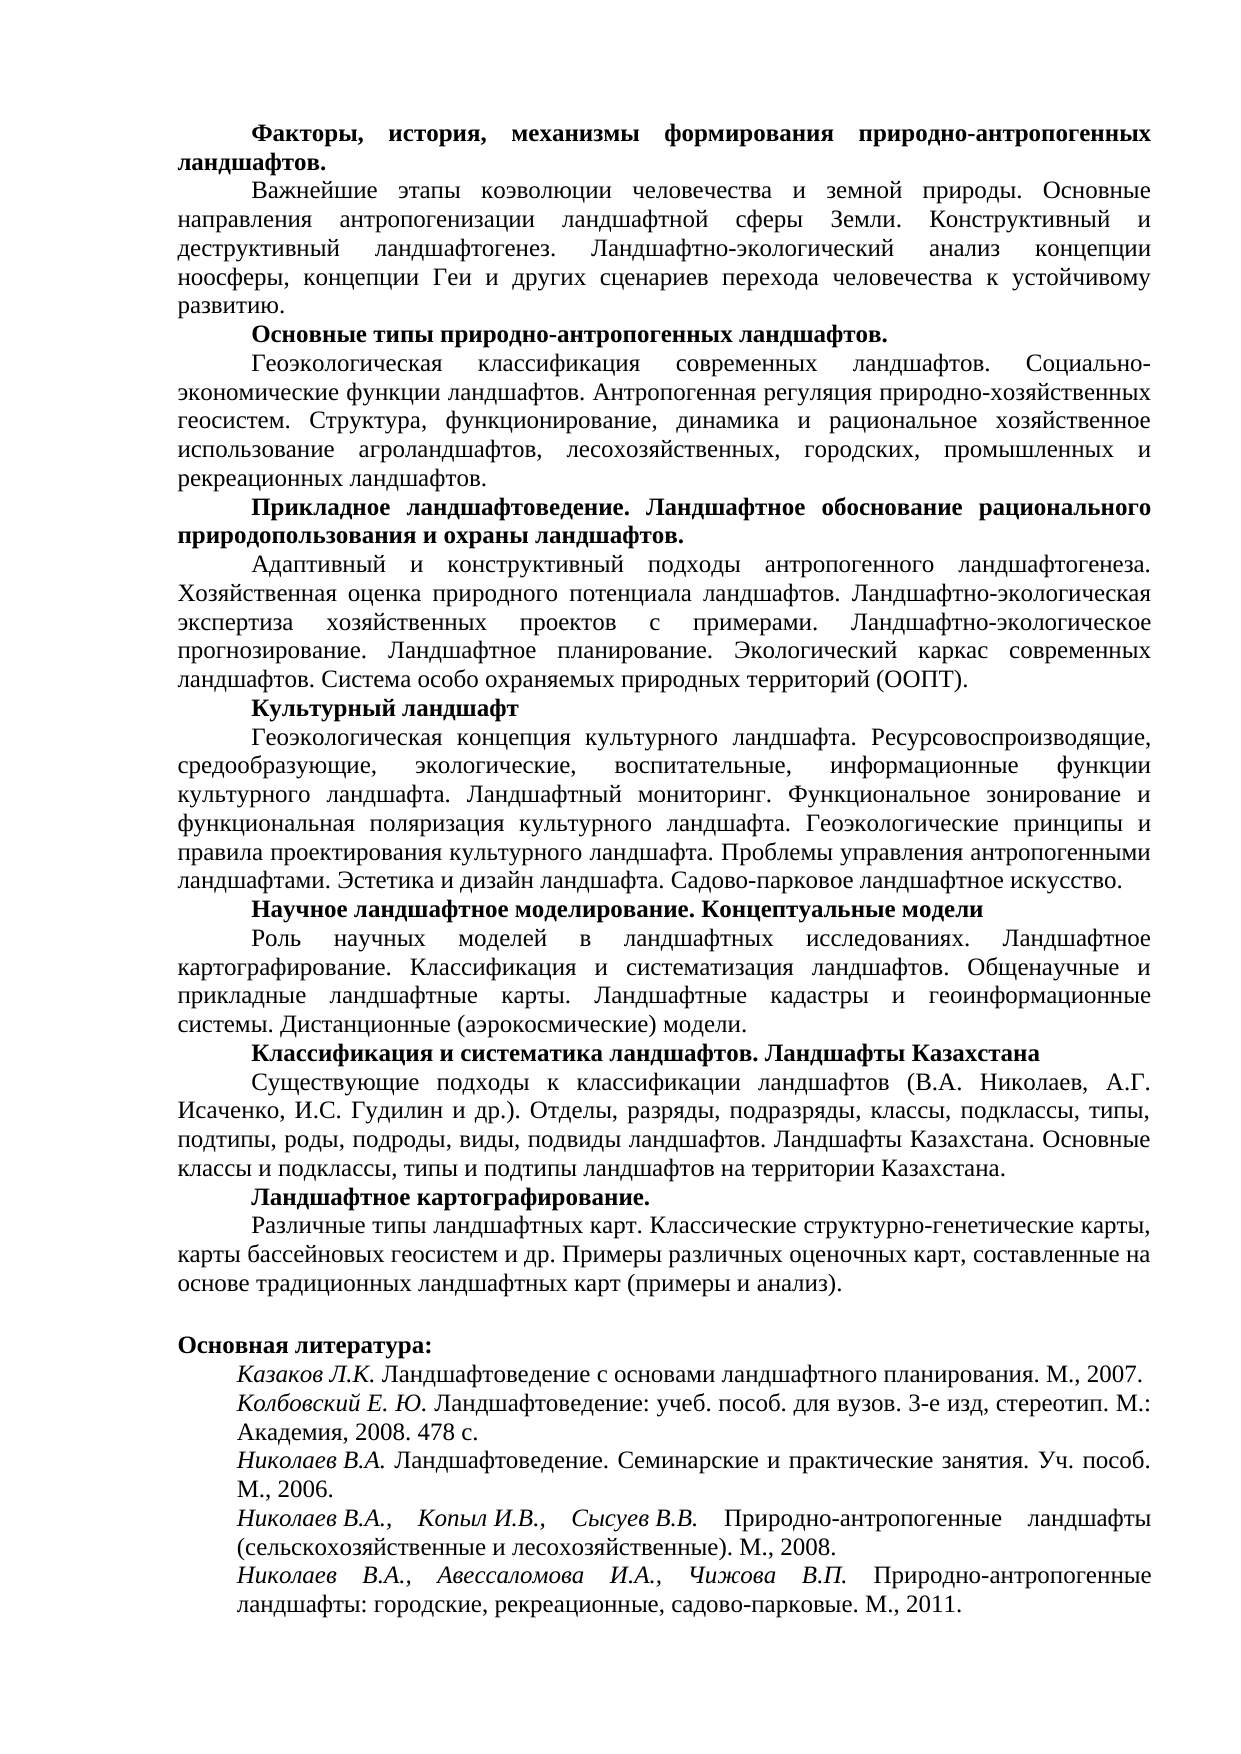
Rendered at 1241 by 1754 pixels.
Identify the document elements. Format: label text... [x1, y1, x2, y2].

text Существующие подходы к классификации ландшафтов (В.А. Николаев, А.Г. Исаченко, И.С. Гудилин и др.). Отделы, разряды, подразряды, классы, подклассы, типы, подтипы, роды, подроды, виды, подвиды ландшафтов. Ландшафты Казахстана. Основные классы и подклассы, типы и подтипы ландшафтов на территории Казахстана. [177, 1067, 1152, 1182]
text Основные типы природно-антропогенных ландшафтов. [177, 319, 1152, 348]
text Роль научных моделей в ландшафтных исследованиях. Ландшафтное картографирование. Классификация и систематизация ландшафтов. Общенаучные и прикладные ландшафтные карты. Ландшафтные кадастры и геоинформационные системы. Дистанционные (аэрокосмические) модели. [177, 923, 1152, 1038]
text Культурный ландшафт [177, 693, 1152, 722]
text Николаев В.А. Ландшафтоведение. Семинарские и практические занятия. Уч. пособ. М., 2006. [237, 1445, 1152, 1503]
text Ландшафтное картографирование. [177, 1182, 1152, 1211]
text Научное ландшафтное моделирование. Концептуальные модели [177, 894, 1152, 923]
text Казаков Л.К. Ландшафтоведение с основами ландшафтного планирования. М., 2007. [237, 1359, 1152, 1388]
text Геоэкологическая классификация современных ландшафтов. Социально-экономические функции ландшафтов. Антропогенная регуляция природно-хозяйственных геосистем. Структура, функционирование, динамика и рациональное хозяйственное использование агроландшафтов, лесохозяйственных, городских, промышленных и рекреационных ландшафтов. [177, 348, 1152, 492]
text Николаев В.А., Авессаломова И.А., Чижова В.П. Природно-антропогенные ландшафты: городские, рекреационные, садово-парковые. М., 2011. [237, 1560, 1152, 1618]
text Основная литература: [177, 1330, 1152, 1359]
text Адаптивный и конструктивный подходы антропогенного ландшафтогенеза. Хозяйственная оценка природного потенциала ландшафтов. Ландшафтно-экологическая экспертиза хозяйственных проектов с примерами. Ландшафтно-экологическое прогнозирование. Ландшафтное планирование. Экологический каркас современных ландшафтов. Система особо охраняемых природных территорий (ООПТ). [177, 549, 1152, 693]
text Геоэкологическая концепция культурного ландшафта. Ресурсовоспроизводящие, средообразующие, экологические, воспитательные, информационные функции культурного ландшафта. Ландшафтный мониторинг. Функциональное зонирование и функциональная поляризация культурного ландшафта. Геоэкологические принципы и правила проектирования культурного ландшафта. Проблемы управления антропогенными ландшафтами. Эстетика и дизайн ландшафта. Садово-парковое ландшафтное искусство. [177, 722, 1152, 894]
text Различные типы ландшафтных карт. Классические структурно-генетические карты, карты бассейновых геосистем и др. Примеры различных оценочных карт, составленные на основе традиционных ландшафтных карт (примеры и анализ). [177, 1211, 1152, 1297]
text Колбовский Е. Ю. Ландшафтоведение: учеб. пособ. для вузов. 3-е изд, стереотип. М.: Академия, 2008. 478 с. [237, 1388, 1152, 1445]
text Николаев В.А., Копыл И.В., Сысуев В.В. Природно-антропогенные ландшафты (сельскохозяйственные и лесохозяйственные). М., 2008. [237, 1503, 1152, 1560]
text Классификация и систематика ландшафтов. Ландшафты Казахстана [177, 1038, 1152, 1067]
text Прикладное ландшафтоведение. Ландшафтное обоснование рационального природопользования и охраны ландшафтов. [177, 492, 1152, 549]
text Факторы, история, механизмы формирования природно-антропогенных ландшафтов. [177, 118, 1152, 176]
text Важнейшие этапы коэволюции человечества и земной природы. Основные направления антропогенизации ландшафтной сферы Земли. Конструктивный и деструктивный ландшафтогенез. Ландшафтно-экологический анализ концепции ноосферы, концепции Геи и других сценариев перехода человечества к устойчивому развитию. [177, 176, 1152, 319]
